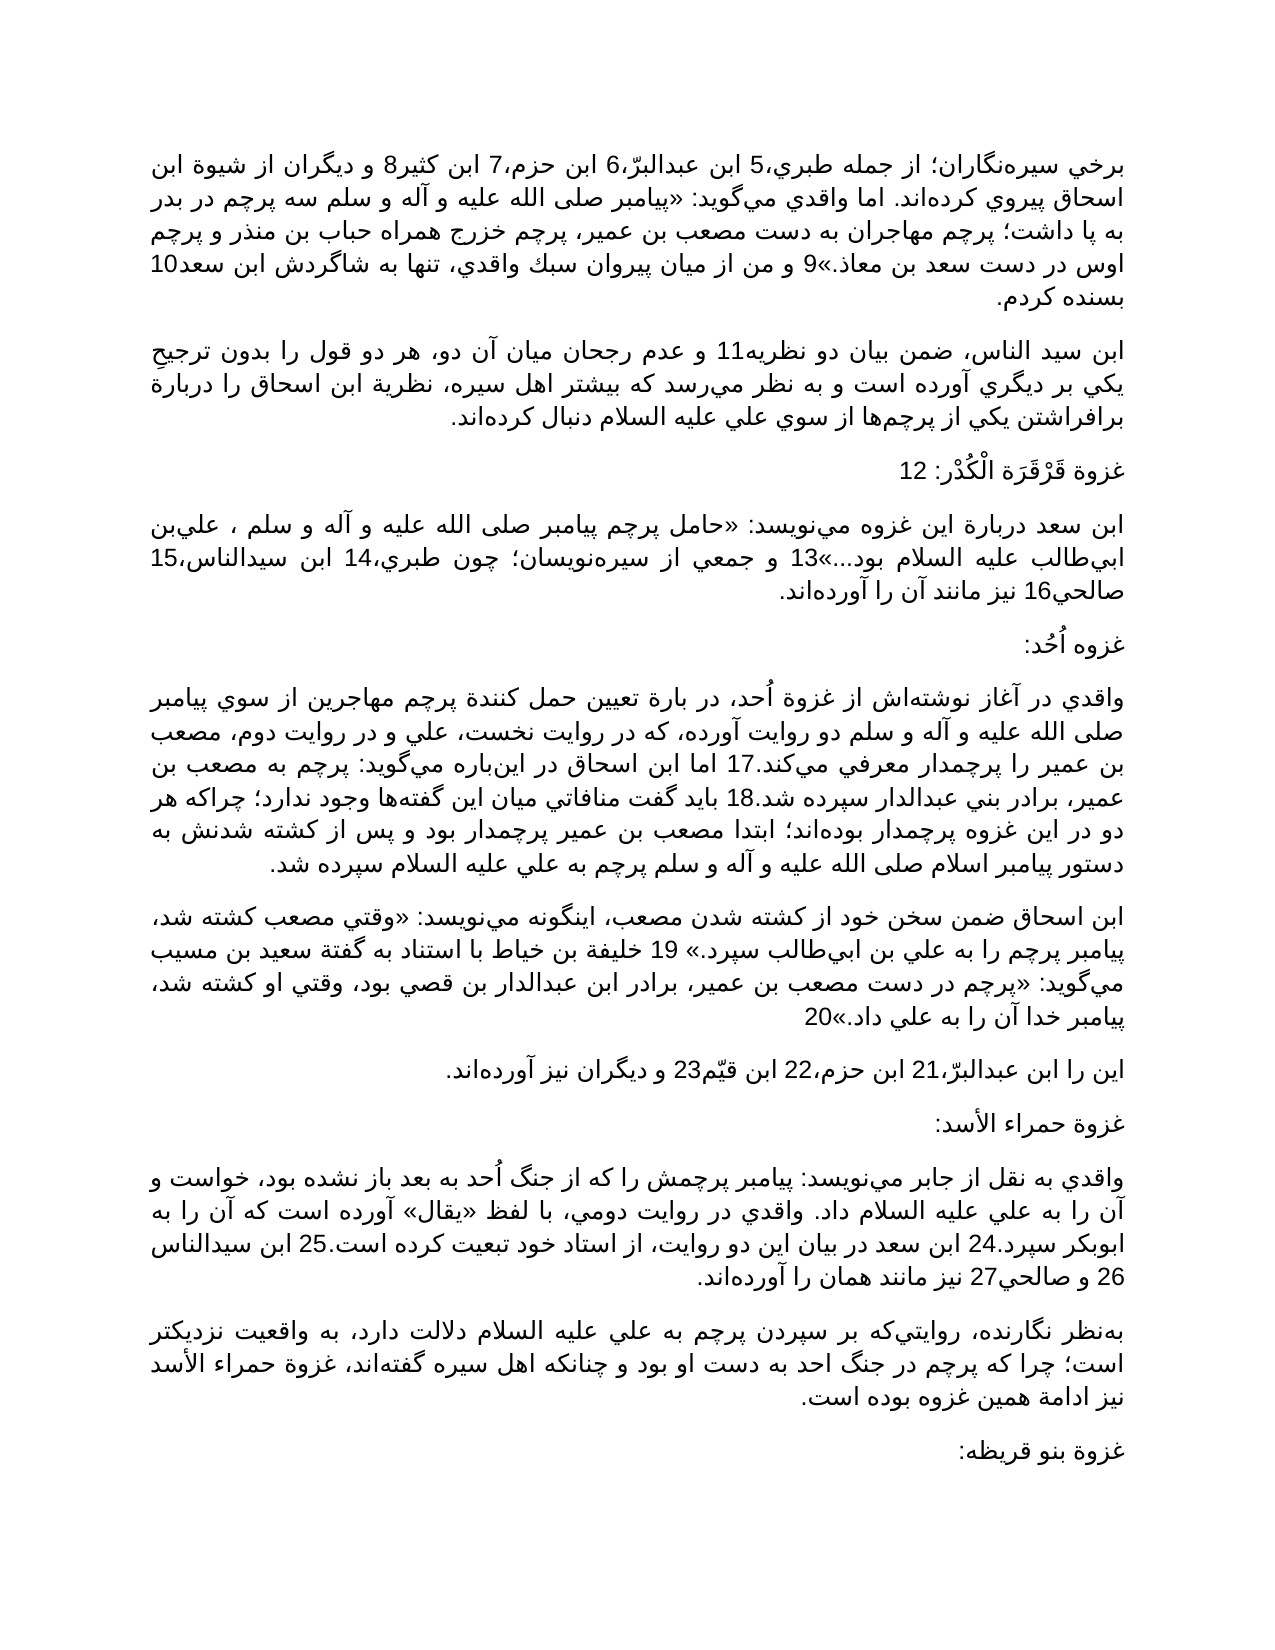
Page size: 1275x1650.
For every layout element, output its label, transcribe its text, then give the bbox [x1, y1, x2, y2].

text برخي سيره‌نگاران؛ از جمله طبري،5 ابن عبدالبرّ،6 ابن حزم،7 ابن كثير8 و ديگران از شيوة ابن اسحاق پيروي كرده‌اند. اما واقدي مي‌گويد: «پيامبر صلی الله علیه و آله و سلم سه پرچم در بدر به پا داشت؛ پرچم مهاجران به دست مصعب بن عمير، پرچم خزرج همراه حباب بن منذر و پرچم اوس در دست سعد بن معاذ.»9 و من از ميان پيروان سبك واقدي، تنها به شاگردش ابن سعد10 بسنده كردم. [150, 150, 1125, 311]
text ابن سيد الناس، ضمن بيان دو نظريه11 و عدم رجحان ميان آن دو، هر دو قول را بدون ترجيحِ يكي بر ديگري آورده است و به نظر مي‌رسد كه بيشتر اهل سيره، نظرية ابن اسحاق را دربارة برافراشتن يكي از پرچم‌ها از سوي علي علیه السلام دنبال كرده‌اند. [150, 336, 1125, 431]
text غزوة بنو قريظه: [150, 1436, 1125, 1464]
text غزوة حمراء الأسد: [150, 1109, 1125, 1138]
text واقدي در آغاز نوشته‌اش از غزوة اُحد، در بارة تعيين حمل کنندة پرچم مهاجرين از سوي پيامبر صلی الله علیه و آله و سلم دو روايت آورده، كه در روايت نخست، علي و در روايت دوم، مصعب بن عمير را پرچمدار معرفي مي‌کند.17 اما ابن اسحاق در اين‌باره مي‌گويد: پرچم به مصعب بن عمير، برادر بني عبدالدار سپرده شد.18 بايد گفت منافاتي ميان اين گفته‌ها وجود ندارد؛ چراكه هر دو در اين غزوه پرچمدار بوده‌اند؛ ابتدا مصعب بن عمير پرچمدار بود و پس از كشته شدنش به دستور پيامبر اسلام صلی الله علیه و آله و سلم پرچم به علي علیه السلام سپرده شد. [150, 683, 1125, 877]
text اين را ابن عبدالبرّ،21 ابن حزم،22 ابن قيّم23 و ديگران نيز آورده‌اند. [150, 1055, 1125, 1084]
text واقدي به نقل از جابر مي‌نويسد: پيامبر پرچمش را كه از جنگ اُحد به بعد باز نشده بود، خواست و آن را به علي علیه السلام داد. واقدي در روايت دومي، با لفظ «يقال» آورده است كه آن را به ابوبكر سپرد.24 ابن سعد در بيان اين دو روايت، از استاد خود تبعيت كرده است.25 ابن سيدالناس 26 و صالحي27 نيز مانند همان را آورده‌اند. [150, 1163, 1125, 1291]
text غزوه اُحُد: [150, 629, 1125, 658]
text غزوة قَرْقَرَة الْكُدْر: 12 [150, 456, 1125, 484]
text ابن اسحاق ضمن سخن خود از كشته شدن مصعب، اينگونه مي‌نويسد: «وقتي مصعب كشته شد، پيامبر پرچم را به علي بن ابي‌طالب سپرد.» 19 خليفة بن خياط با استناد به گفتة سعيد بن مسيب مي‌گويد: «پرچم در دست مصعب بن عمير، برادر ابن عبدالدار بن قصي بود، وقتي او كشته شد، پيامبر خدا آن را به علي داد.»20 [150, 902, 1125, 1030]
text به‌نظر نگارنده، روايتي‌كه بر سپردن پرچم به علي علیه السلام دلالت دارد، به واقعيت نزديكتر است؛ چرا كه پرچم در جنگ احد به دست او بود و چنانكه اهل سيره گفته‌اند، غزوة حمراء ‌الأسد نيز ادامة همين غزوه بوده است. [150, 1316, 1125, 1411]
text ابن سعد دربارة اين غزوه مي‌‌نويسد: «حامل پرچم پيامبر صلی الله علیه و آله و سلم ، علي‌بن ابي‌طالب علیه السلام بود...»13 و جمعي از سيره‌نويسان؛ چون طبري،14 ابن سيدالناس،15 صالحي16 نيز مانند آن را آورده‌اند. [150, 510, 1125, 604]
